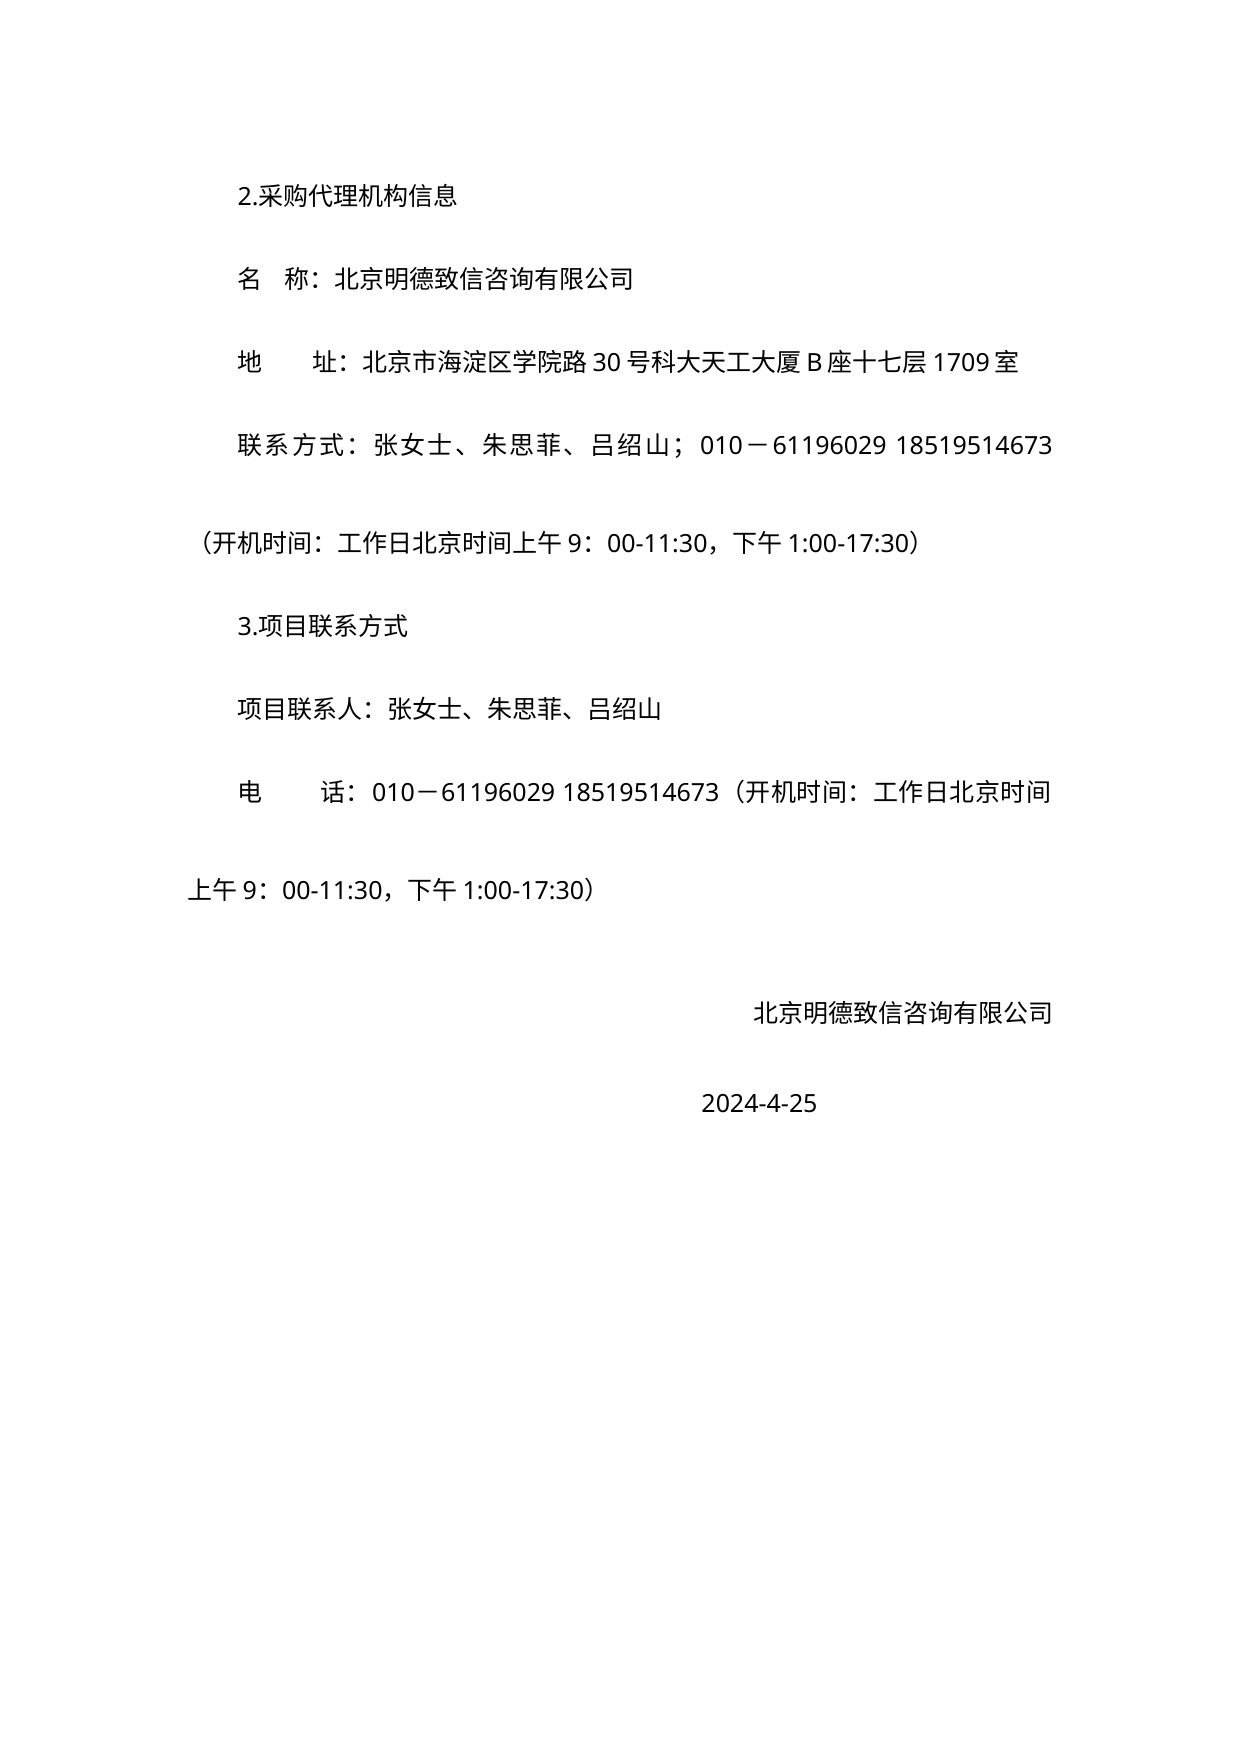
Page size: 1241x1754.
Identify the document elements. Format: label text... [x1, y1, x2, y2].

text 北京明德致信咨询有限公司 [187, 979, 1053, 1044]
text 电 话：010－61196029 18519514673（开机时间：工作日北京时间上午9：00-11:30，下午1:00-17:30） [187, 758, 1053, 921]
text 3.项目联系方式 [187, 592, 1053, 657]
text 2.采购代理机构信息 [187, 162, 1053, 227]
text 地 址：北京市海淀区学院路30号科大天工大厦B座十七层1709室 [187, 328, 1053, 393]
text 2024-4-25 [187, 1071, 1053, 1136]
text 联系方式：张女士、朱思菲、吕绍山；010－61196029 18519514673（开机时间：工作日北京时间上午9：00-11:30，下午1:00-17:30） [187, 411, 1053, 574]
text 项目联系人：张女士、朱思菲、吕绍山 [187, 675, 1053, 740]
text 名 称：北京明德致信咨询有限公司 [187, 245, 1053, 310]
